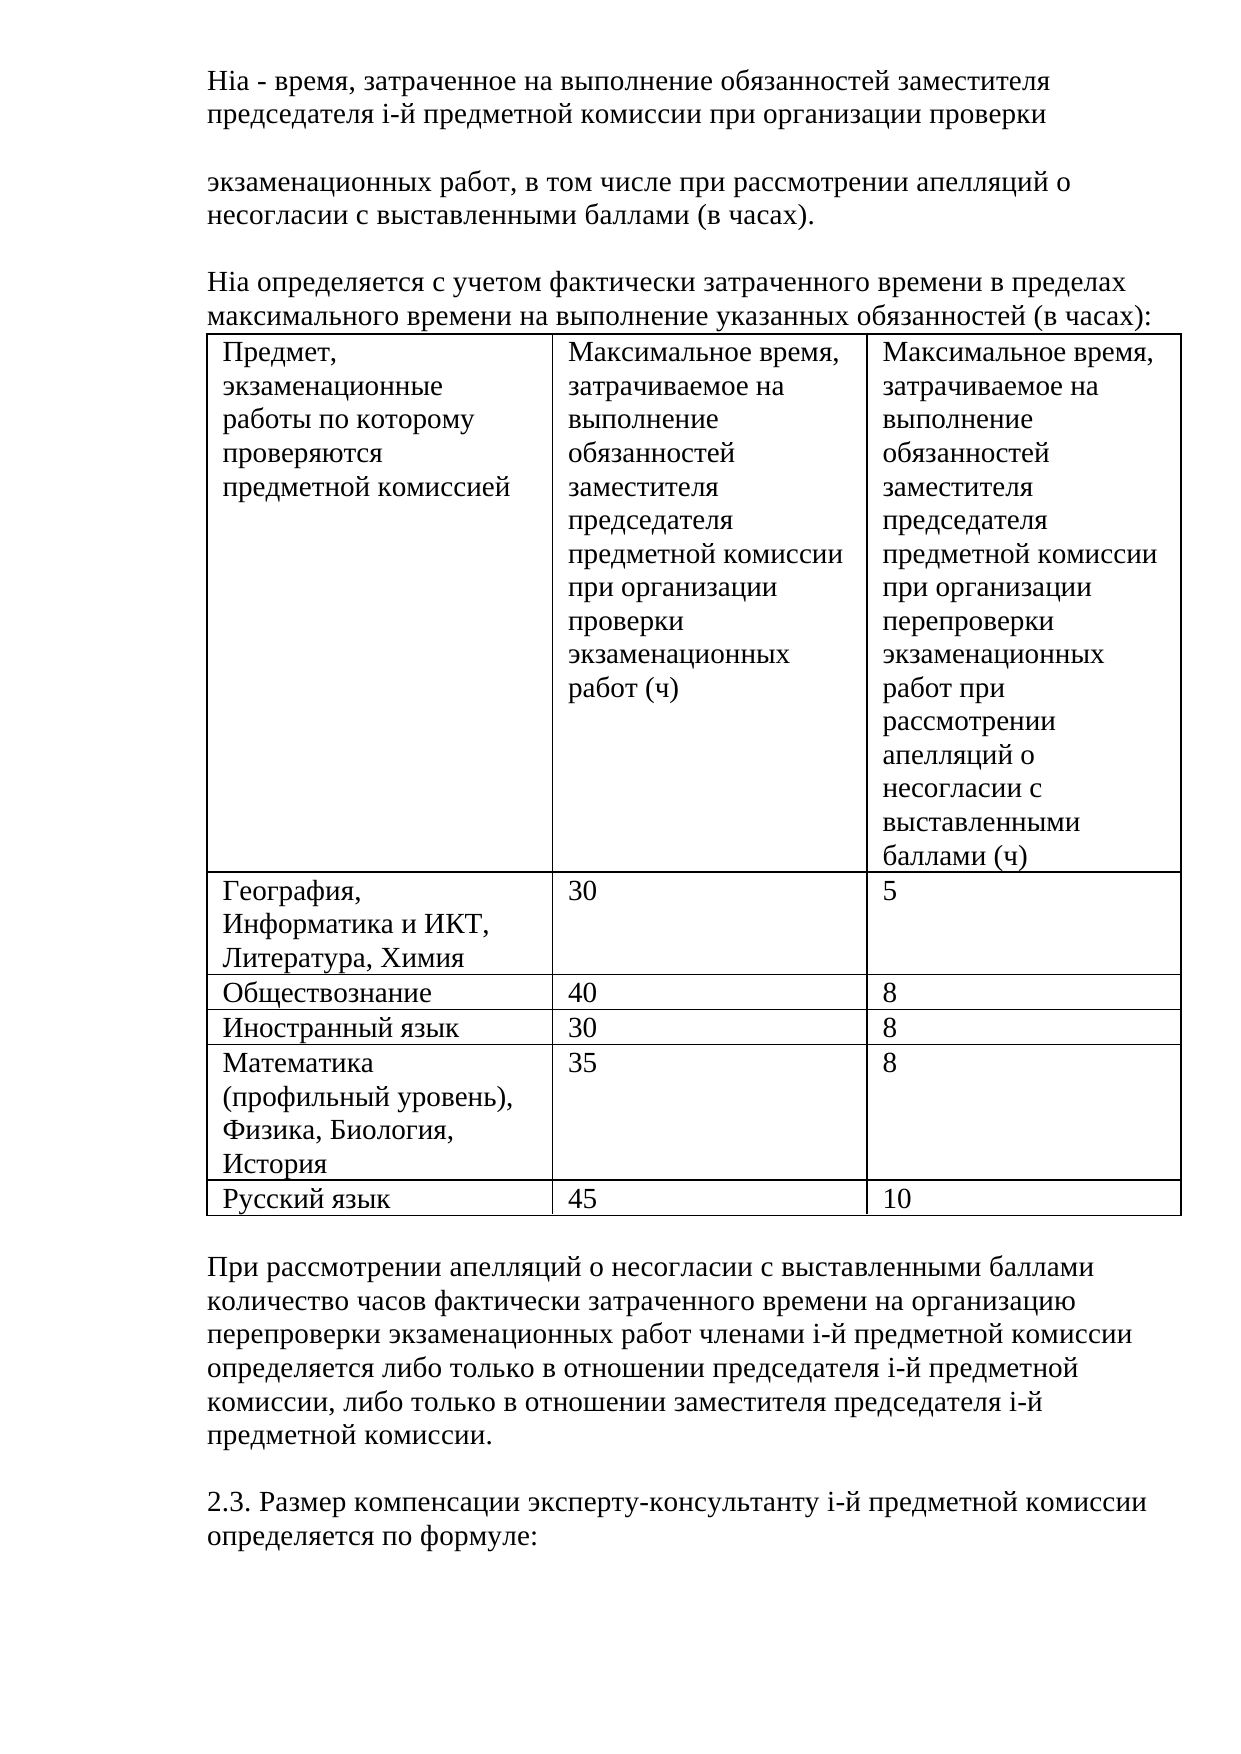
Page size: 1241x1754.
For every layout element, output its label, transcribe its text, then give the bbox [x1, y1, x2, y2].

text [207, 1216, 1181, 1551]
table_cell 40 [553, 975, 866, 1008]
table_cell Максимальное время, затрачиваемое на выполнение обязанностей заместителя председателя предметной комиссии при организации перепроверки экзаменационных работ при рассмотрении апелляций о несогласии с выставленными баллами (ч) [868, 335, 1180, 871]
table_cell Максимальное время, затрачиваемое на выполнение обязанностей заместителя председателя предметной комиссии при организации проверки экзаменационных работ (ч) [553, 335, 866, 871]
table_cell 35 [553, 1045, 866, 1179]
table_cell 8 [868, 1045, 1180, 1179]
table_cell 45 [553, 1181, 866, 1214]
table_cell 8 [868, 975, 1180, 1008]
table_cell Иностранный язык [208, 1010, 552, 1044]
table_cell 8 [868, 1010, 1180, 1044]
table_cell 5 [868, 873, 1180, 973]
table_cell Обществознание [208, 975, 552, 1008]
table_cell 10 [868, 1181, 1180, 1214]
text Hia - время, затраченное на выполнение обязанностей заместителя председателя i-й предметной комиссии при организации проверки [207, 29, 1181, 130]
table_cell География, Информатика и ИКТ, Литература, Химия [208, 873, 552, 973]
table_cell Предмет, экзаменационные работы по которому проверяются предметной комиссией [208, 335, 552, 871]
table_cell Математика (профильный уровень), Физика, Биология, История [208, 1045, 552, 1179]
table_cell Русский язык [208, 1181, 552, 1214]
table_cell 30 [553, 873, 866, 973]
text экзаменационных работ, в том числе при рассмотрении апелляций о несогласии с выставленными баллами (в часах). Hia определяется с учетом фактически затраченного времени в пределах максимального времени на выполнение указанных обязанностей (в часах): [207, 164, 1181, 331]
table_cell 30 [553, 1010, 866, 1044]
